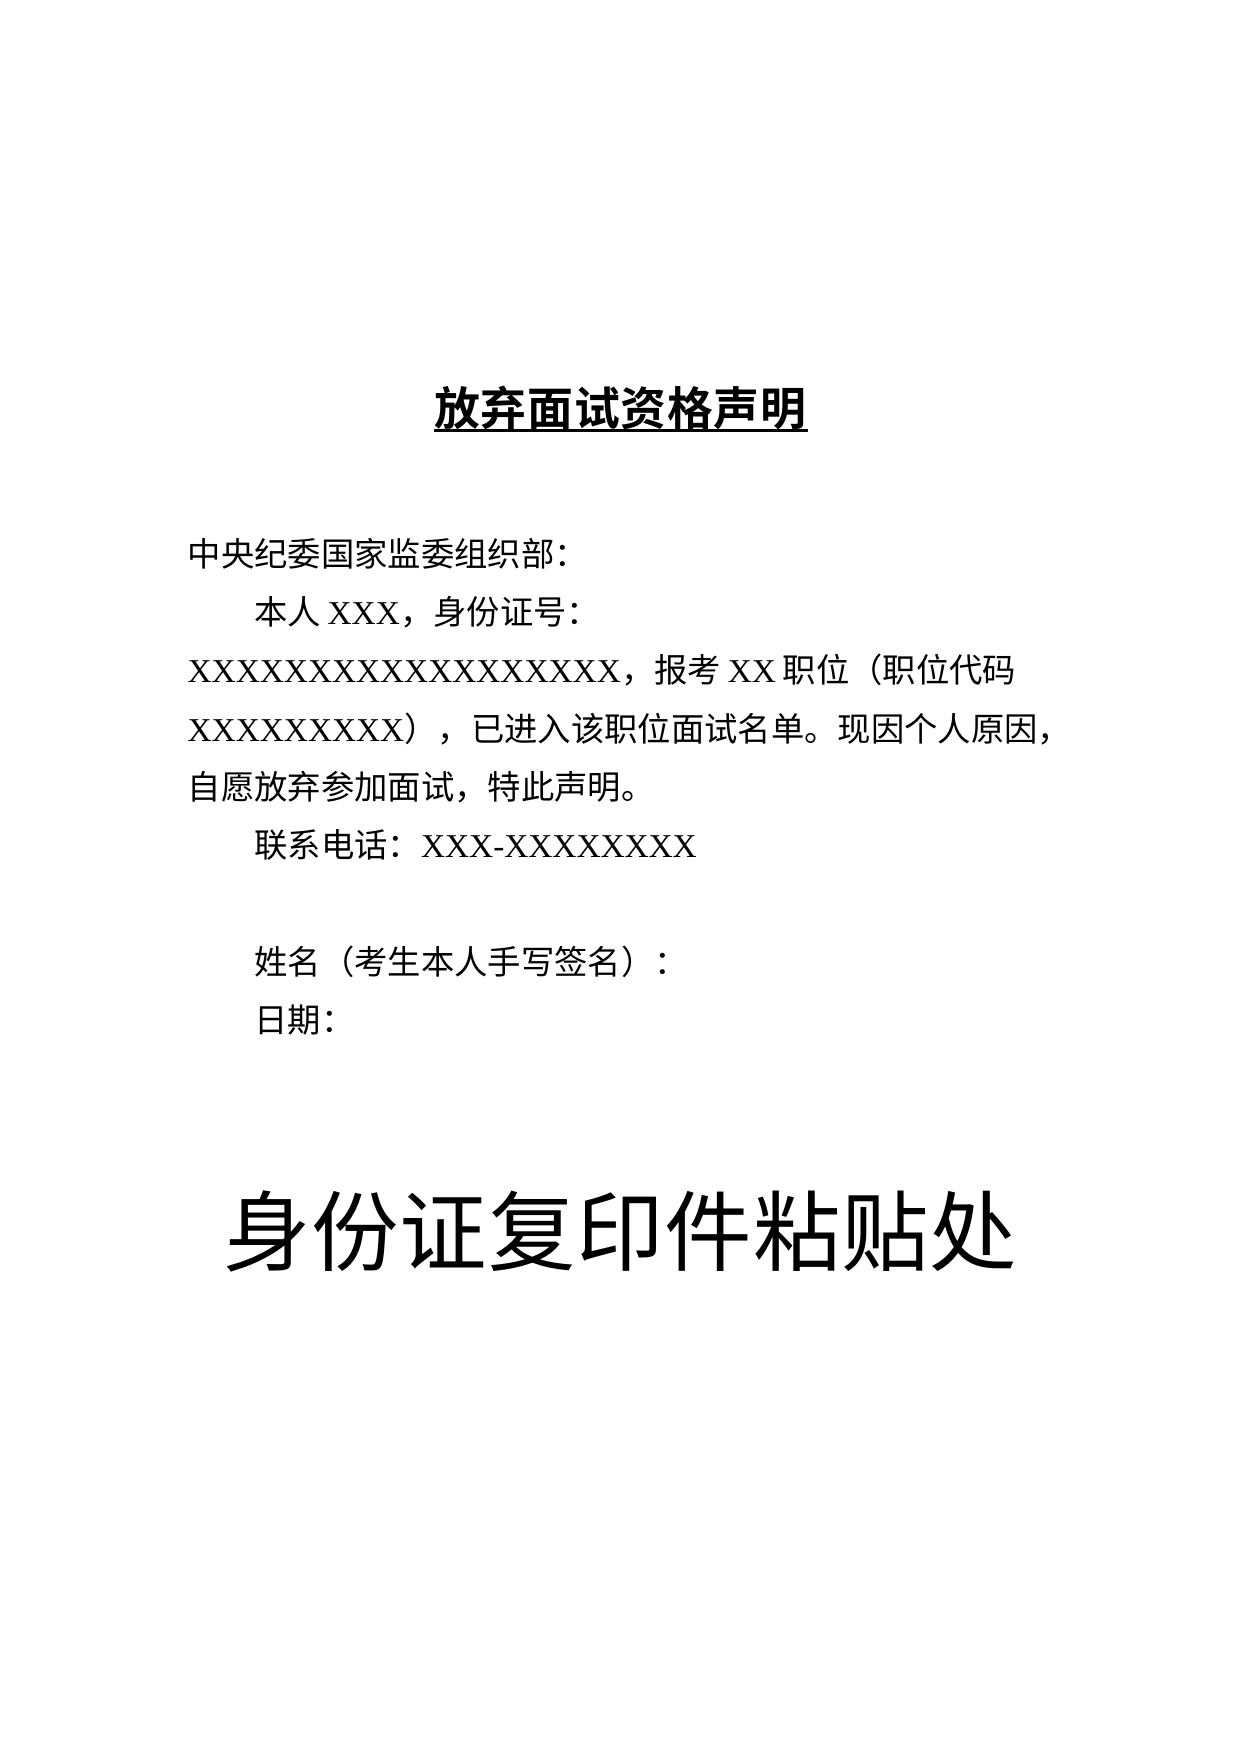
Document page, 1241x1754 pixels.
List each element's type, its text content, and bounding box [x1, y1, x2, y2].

text 身份证复印件粘贴处 [187, 1161, 1053, 1291]
text 放弃面试资格声明 [187, 357, 1053, 454]
text 本人XXX，身份证号：XXXXXXXXXXXXXXXXXX，报考XX职位（职位代码XXXXXXXXX），已进入该职位面试名单。现因个人原因，自愿放弃参加面试，特此声明。 [187, 578, 1053, 811]
text 中央纪委国家监委组织部： [187, 519, 1053, 578]
text 联系电话：XXX-XXXXXXXX [187, 811, 1053, 869]
text 日期： [187, 986, 1053, 1044]
text 姓名（考生本人手写签名）： [187, 928, 1053, 986]
